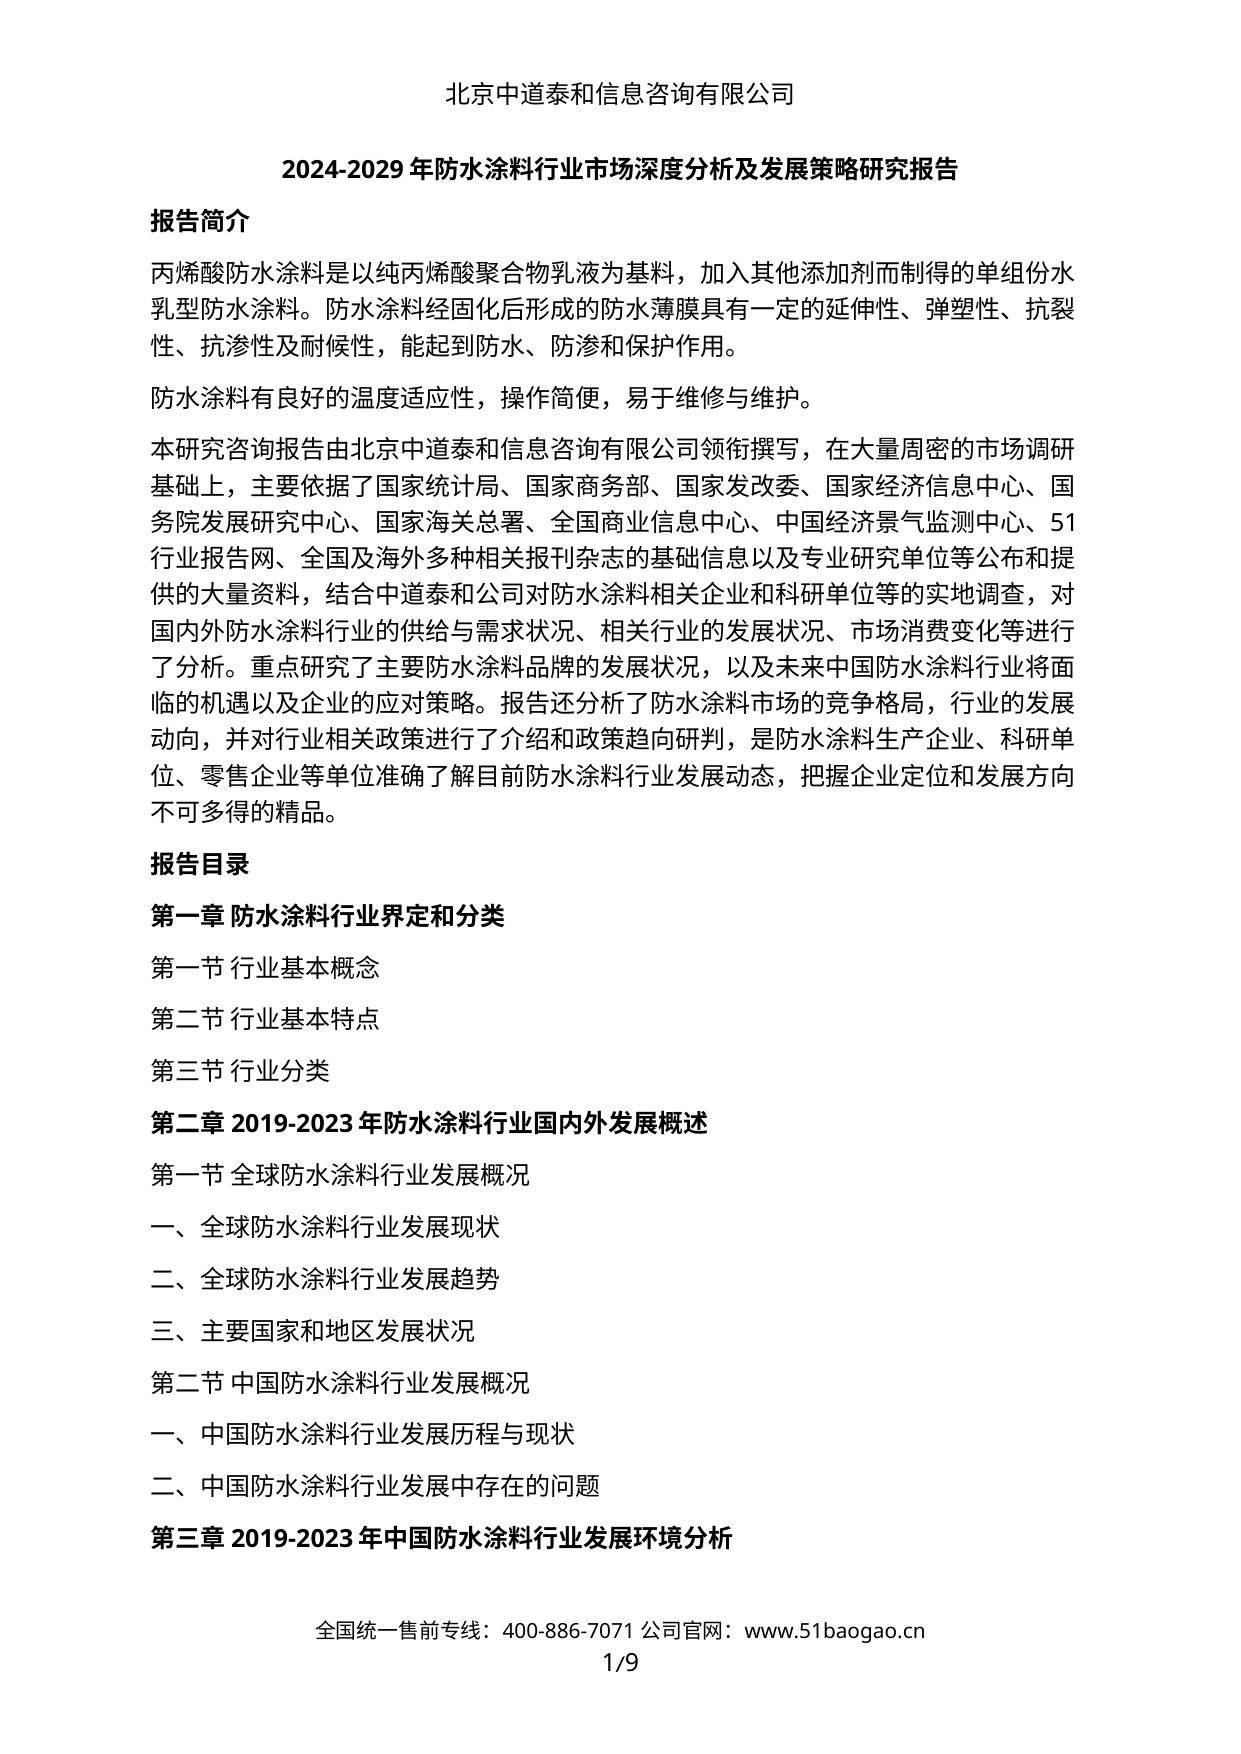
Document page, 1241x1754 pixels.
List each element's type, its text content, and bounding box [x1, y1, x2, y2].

text 第三章 2019-2023年中国防水涂料行业发展环境分析 [150, 1519, 1090, 1555]
text 2024-2029年防水涂料行业市场深度分析及发展策略研究报告 [150, 150, 1090, 186]
text 报告目录 [150, 844, 1090, 881]
text 第一节 行业基本概念 [150, 948, 1090, 984]
text 第一节 全球防水涂料行业发展概况 [150, 1156, 1090, 1192]
text 二、全球防水涂料行业发展趋势 [150, 1259, 1090, 1296]
text 二、中国防水涂料行业发展中存在的问题 [150, 1467, 1090, 1503]
text 报告简介 [150, 202, 1090, 238]
text 第三节 行业分类 [150, 1052, 1090, 1088]
text 丙烯酸防水涂料是以纯丙烯酸聚合物乳液为基料，加入其他添加剂而制得的单组份水乳型防水涂料。防水涂料经固化后形成的防水薄膜具有一定的延伸性、弹塑性、抗裂性、抗渗性及耐候性，能起到防水、防渗和保护作用。 [150, 254, 1090, 362]
text 一、全球防水涂料行业发展现状 [150, 1207, 1090, 1244]
text 防水涂料有良好的温度适应性，操作简便，易于维修与维护。 [150, 378, 1090, 414]
text 第一章 防水涂料行业界定和分类 [150, 896, 1090, 932]
text 本研究咨询报告由北京中道泰和信息咨询有限公司领衔撰写，在大量周密的市场调研基础上，主要依据了国家统计局、国家商务部、国家发改委、国家经济信息中心、国务院发展研究中心、国家海关总署、全国商业信息中心、中国经济景气监测中心、51行业报告网、全国及海外多种相关报刊杂志的基础信息以及专业研究单位等公布和提供的大量资料，结合中道泰和公司对防水涂料相关企业和科研单位等的实地调查，对国内外防水涂料行业的供给与需求状况、相关行业的发展状况、市场消费变化等进行了分析。重点研究了主要防水涂料品牌的发展状况，以及未来中国防水涂料行业将面临的机遇以及企业的应对策略。报告还分析了防水涂料市场的竞争格局，行业的发展动向，并对行业相关政策进行了介绍和政策趋向研判，是防水涂料生产企业、科研单位、零售企业等单位准确了解目前防水涂料行业发展动态，把握企业定位和发展方向不可多得的精品。 [150, 430, 1090, 829]
text 一、中国防水涂料行业发展历程与现状 [150, 1415, 1090, 1451]
text 第二节 中国防水涂料行业发展概况 [150, 1363, 1090, 1399]
text 三、主要国家和地区发展状况 [150, 1311, 1090, 1347]
text 第二章 2019-2023年防水涂料行业国内外发展概述 [150, 1104, 1090, 1140]
text 第二节 行业基本特点 [150, 1000, 1090, 1036]
